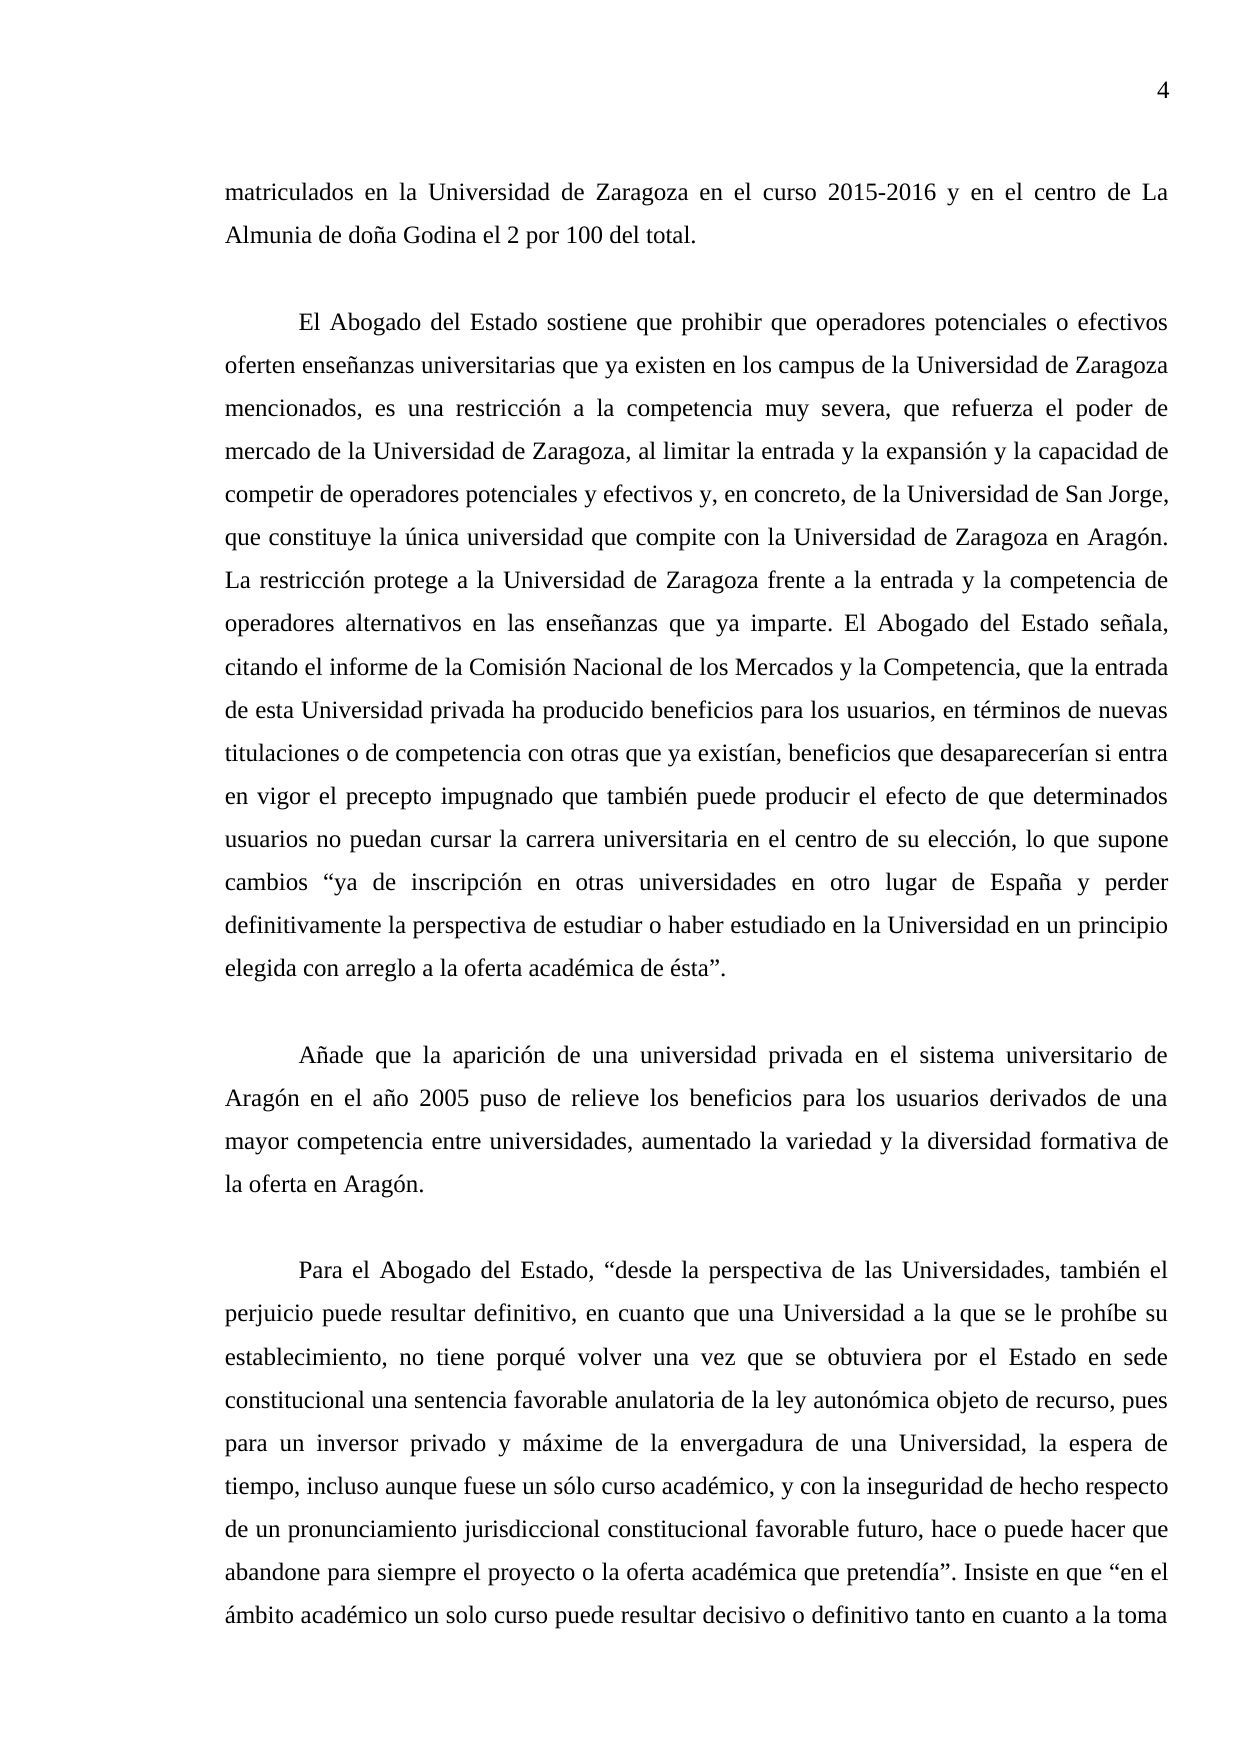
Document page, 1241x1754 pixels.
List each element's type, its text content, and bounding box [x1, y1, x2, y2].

text Añade que la aparición de una universidad privada en el sistema universitario de Aragón en el año 2005 puso de relieve los beneficios para los usuarios derivados de una mayor competencia entre universidades, aumentado la variedad y la diversidad formativa de la oferta en Aragón. [224, 1040, 1169, 1198]
text El Abogado del Estado sostiene que prohibir que operadores potenciales o efectivos oferten enseñanzas universitarias que ya existen en los campus de la Universidad de Zaragoza mencionados, es una restricción a la competencia muy severa, que refuerza el poder de mercado de la Universidad de Zaragoza, al limitar la entrada y la expansión y la capacidad de competir de operadores potenciales y efectivos y, en concreto, de la Universidad de San Jorge, que constituye la única universidad que compite con la Universidad de Zaragoza en Aragón. La restricción protege a la Universidad de Zaragoza frente a la entrada y la competencia de operadores alternativos en las enseñanzas que ya imparte. El Abogado del Estado señala, citando el informe de la Comisión Nacional de los Mercados y la Competencia, que la entrada de esta Universidad privada ha producido beneficios para los usuarios, en términos de nuevas titulaciones o de competencia con otras que ya existían, beneficios que desaparecerían si entra en vigor el precepto impugnado que también puede producir el efecto de que determinados usuarios no puedan cursar la carrera universitaria en el centro de su elección, lo que supone cambios “ya de inscripción en otras universidades en otro lugar de España y perder definitivamente la perspectiva de estudiar o haber estudiado en la Universidad en un principio elegida con arreglo a la oferta académica de ésta”. [224, 307, 1169, 982]
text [224, 1255, 1169, 1629]
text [224, 177, 1169, 249]
